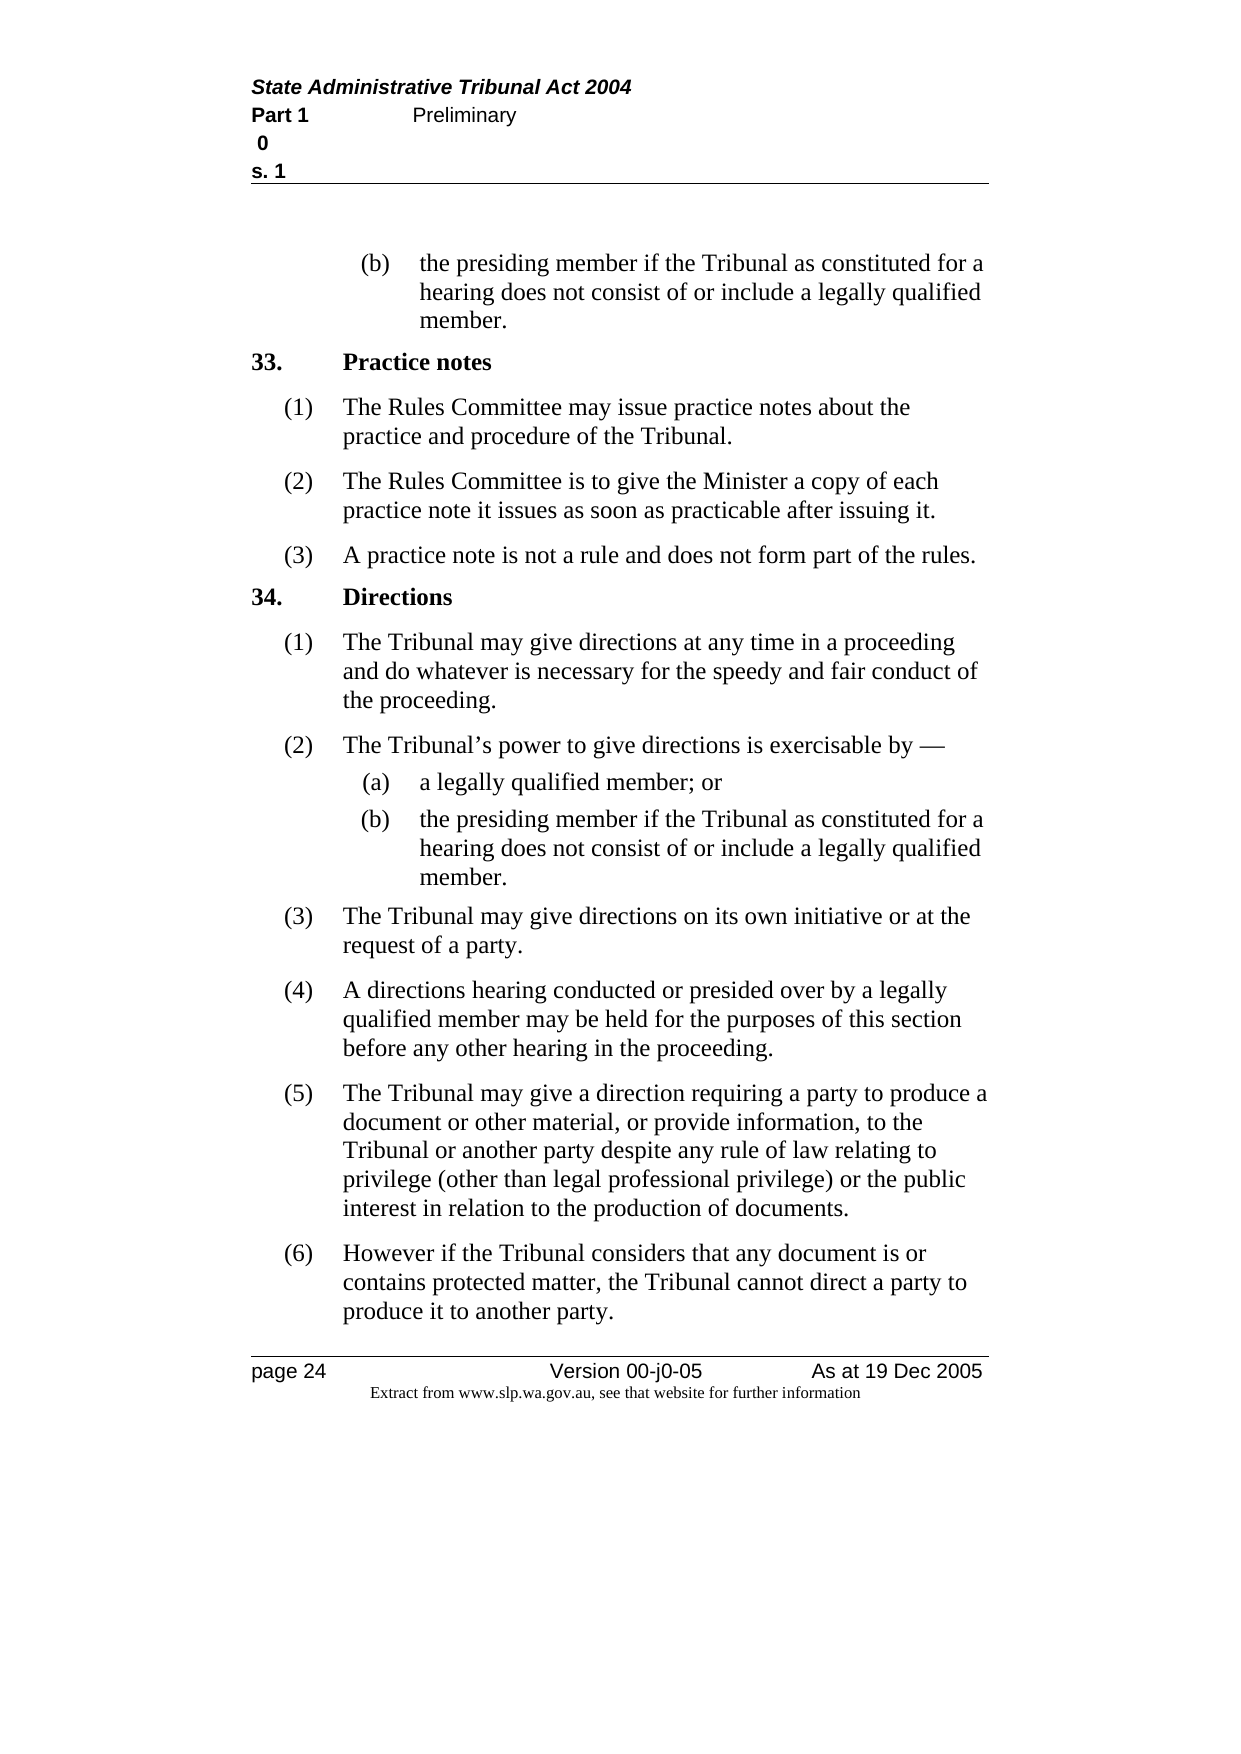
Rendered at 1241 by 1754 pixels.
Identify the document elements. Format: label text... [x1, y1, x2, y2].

text (1) The Tribunal may give directions at any time in a proceeding and do whatever is necessary for the speedy and fair conduct of the proceeding. [251, 627, 989, 713]
text (6) However if the Tribunal considers that any document is or contains protected matter, the Tribunal cannot direct a party to produce it to another party. [251, 1238, 989, 1325]
text (2) The Tribunal’s power to give directions is exercisable by — [251, 730, 989, 759]
text (a) a legally qualified member; or [251, 767, 989, 796]
subtitle 33. Practice notes [251, 347, 989, 376]
text (3) The Tribunal may give directions on its own initiative or at the request of a party. [251, 901, 989, 958]
text (b) the presiding member if the Tribunal as constituted for a hearing does not consist of or include a legally qualified member. [251, 804, 989, 891]
text (4) A directions hearing conducted or presided over by a legally qualified member may be held for the purposes of this section before any other hearing in the proceeding. [251, 975, 989, 1061]
text (3) A practice note is not a rule and does not form part of the rules. [251, 541, 989, 569]
text (1) The Rules Committee may issue practice notes about the practice and procedure of the Tribunal. [251, 392, 989, 450]
text (5) The Tribunal may give a direction requiring a party to produce a document or other material, or provide information, to the Tribunal or another party despite any rule of law relating to privilege (other than legal professional privilege) or the public interest in relation to the production of documents. [251, 1078, 989, 1222]
text (b) the presiding member if the Tribunal as constituted for a hearing does not consist of or include a legally qualified member. [251, 248, 989, 334]
subtitle 34. Directions [251, 582, 989, 611]
text (2) The Rules Committee is to give the Minister a copy of each practice note it issues as soon as practicable after issuing it. [251, 466, 989, 524]
